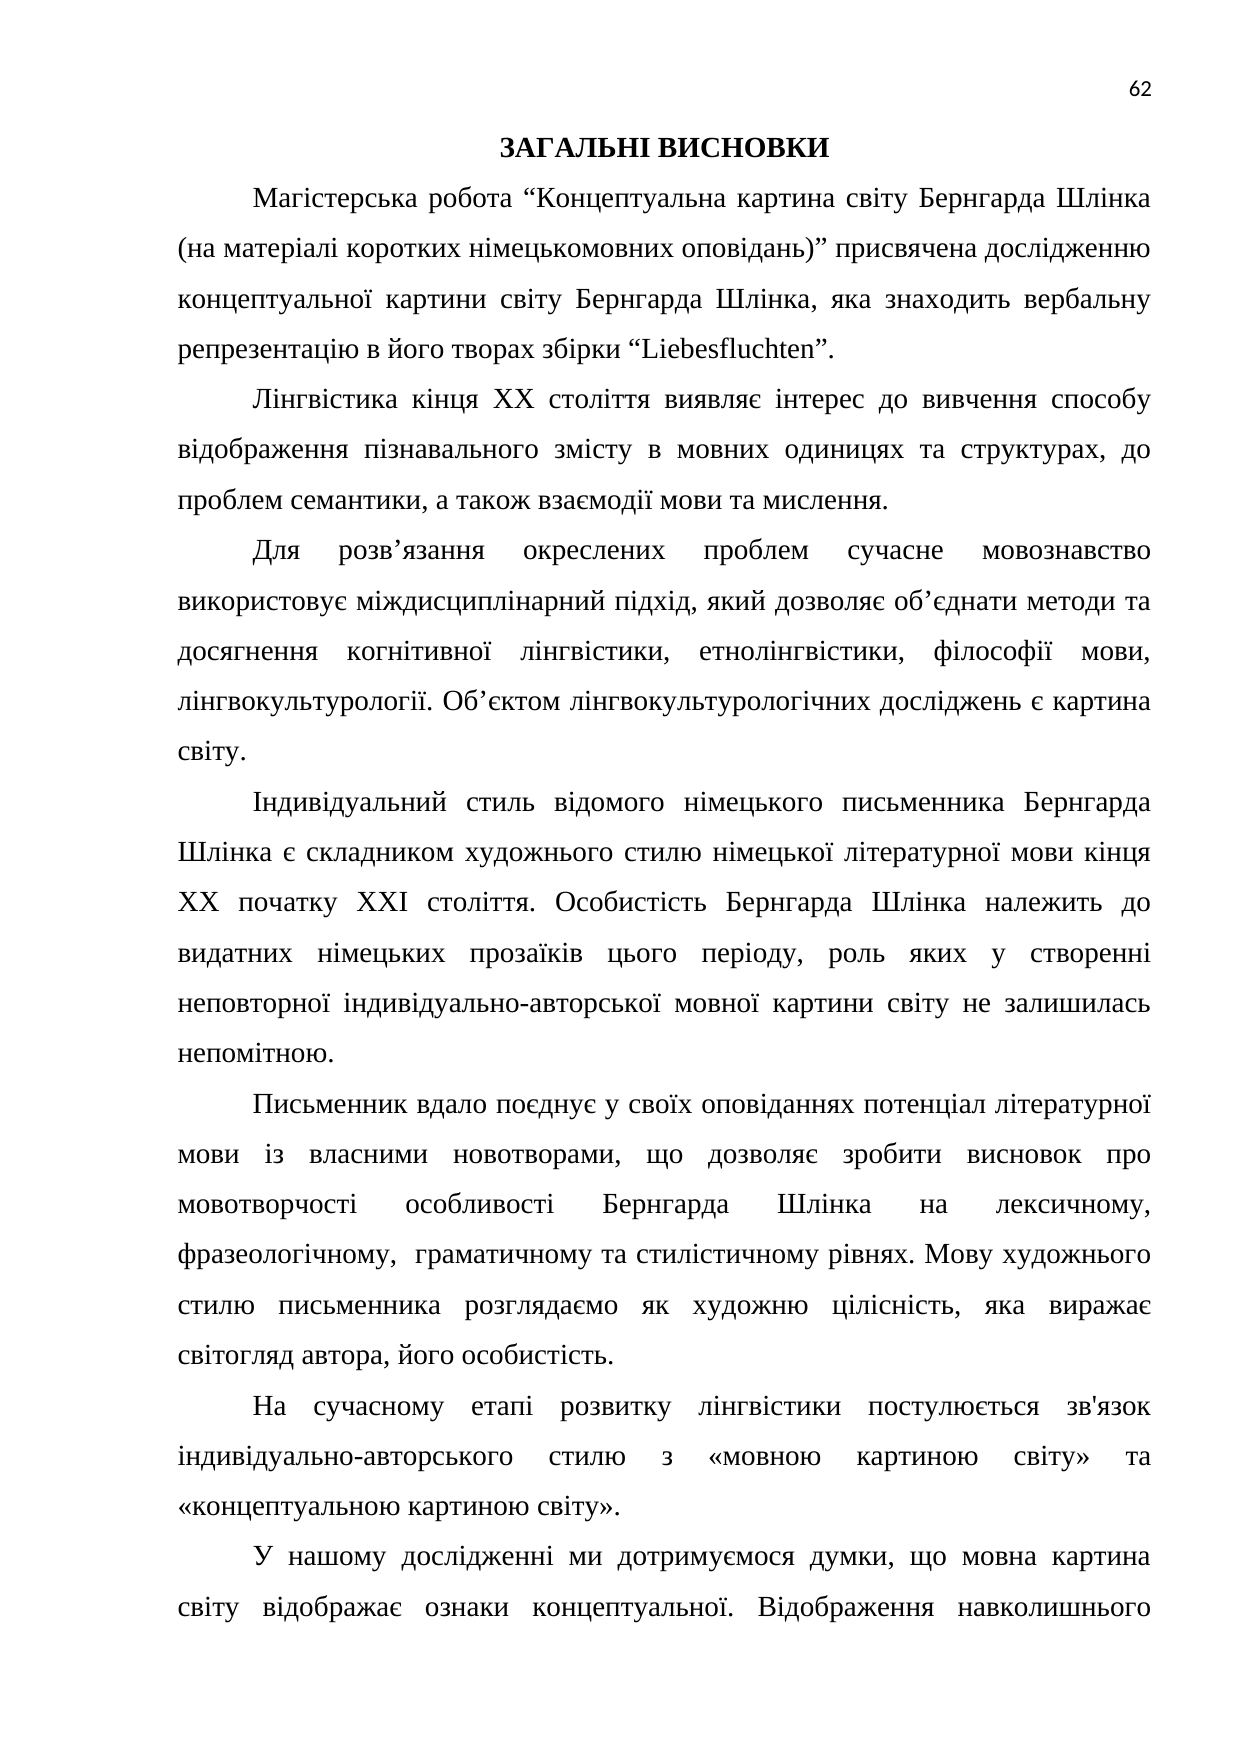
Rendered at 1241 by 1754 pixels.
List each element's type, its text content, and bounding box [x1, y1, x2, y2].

text Лінгвістика кінця XX століття виявляє інтерес до вивчення способу відображення пізнавального змісту в мовних одиницях та структурах, до проблем семантики, а також взаємодії мови та мислення. [177, 381, 1152, 516]
text Письменник вдало поєднує у своїх оповіданнях потенціал літературної мови із власними новотворами, що дозволяє зробити висновок про мовотворчості особливості Бернгарда Шлінка на лексичному, фразеологічному, граматичному та стилістичному рівнях. Мову художнього стилю письменника розглядаємо як художню цілісність, яка виражає світогляд автора, його особистість. [177, 1086, 1152, 1371]
text На сучасному етапі розвитку лінгвістики постулюється зв'язок індивідуально-авторського стилю з «мовною картиною світу» та «концептуальною картиною світу». [177, 1388, 1152, 1522]
text Магістерська робота “Концептуальна картина світу Бернгарда Шлінка (на матеріалі коротких німецькомовних оповідань)” присвячена дослідженню концептуальної картини світу Бернгарда Шлінка, яка знаходить вербальну репрезентацію в його творах збірки “Liebesfluchten”. [177, 180, 1152, 364]
text ЗАГАЛЬНІ ВИСНОВКИ [177, 130, 1152, 163]
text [177, 1538, 1152, 1622]
text Для розв’язання окреслених проблем сучасне мовознавство використовує міждисциплінарний підхід, який дозволяє об’єднати методи та досягнення когнітивної лінгвістики, етнолінгвістики, філософії мови, лінгвокультурології. Об’єктом лінгвокультурологічних досліджень є картина світу. [177, 532, 1152, 767]
text Індивідуальний стиль відомого німецького письменника Бернгарда Шлінка є складником художнього стилю німецької літературної мови кінця XX початку XXI століття. Особистість Бернгарда Шлінка належить до видатних німецьких прозаїків цього періоду, роль яких у створенні неповторної індивідуально-авторської мовної картини світу не залишилась непомітною. [177, 784, 1152, 1069]
